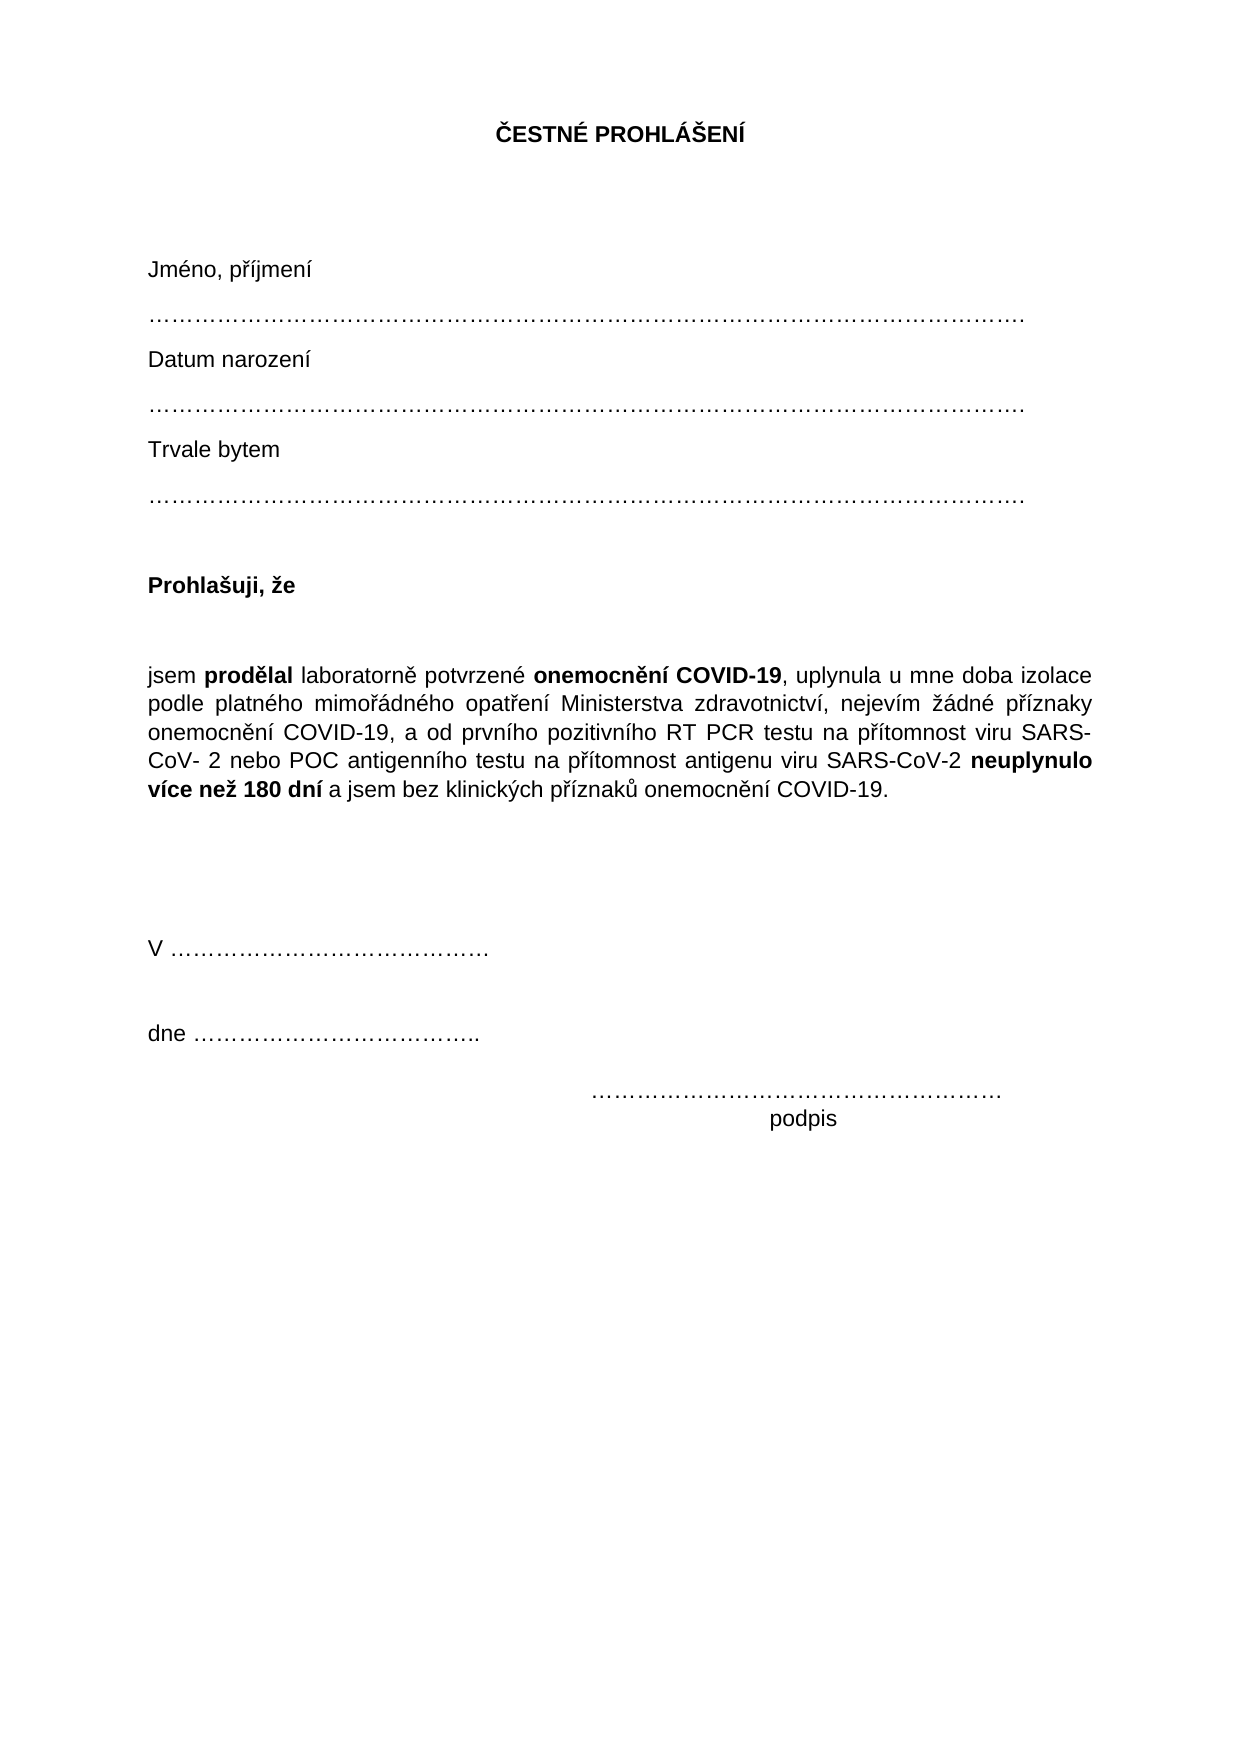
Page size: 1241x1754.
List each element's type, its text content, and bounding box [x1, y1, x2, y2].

text jsem prodělal laboratorně potvrzené onemocnění COVID-19, uplynula u mne doba izolace podle platného mimořádného opatření Ministerstva zdravotnictví, nejevím žádné příznaky onemocnění COVID-19, a od prvního pozitivního RT PCR testu na přítomnost viru SARS-CoV- 2 nebo POC antigenního testu na přítomnost antigenu viru SARS-CoV-2 neuplynulo více než 180 dní a jsem bez klinických příznaků onemocnění COVID-19. [148, 662, 1093, 802]
text ……………………………………………… [516, 1077, 1093, 1103]
text podpis [664, 1105, 1093, 1132]
text Datum narození [148, 346, 1093, 373]
text ……………………………………………………………………………………………………. [148, 391, 1093, 418]
text V …………………………………… [148, 934, 1093, 961]
text ČESTNÉ PROHLÁŠENÍ [148, 121, 1093, 147]
text ……………………………………………………………………………………………………. [148, 301, 1093, 327]
text Prohlašuji, že [148, 572, 1093, 598]
text dne ……………………………….. [148, 1020, 1093, 1046]
text ……………………………………………………………………………………………………. [148, 482, 1093, 508]
text Jméno, příjmení [148, 256, 1093, 282]
text Trvale bytem [148, 436, 1093, 463]
